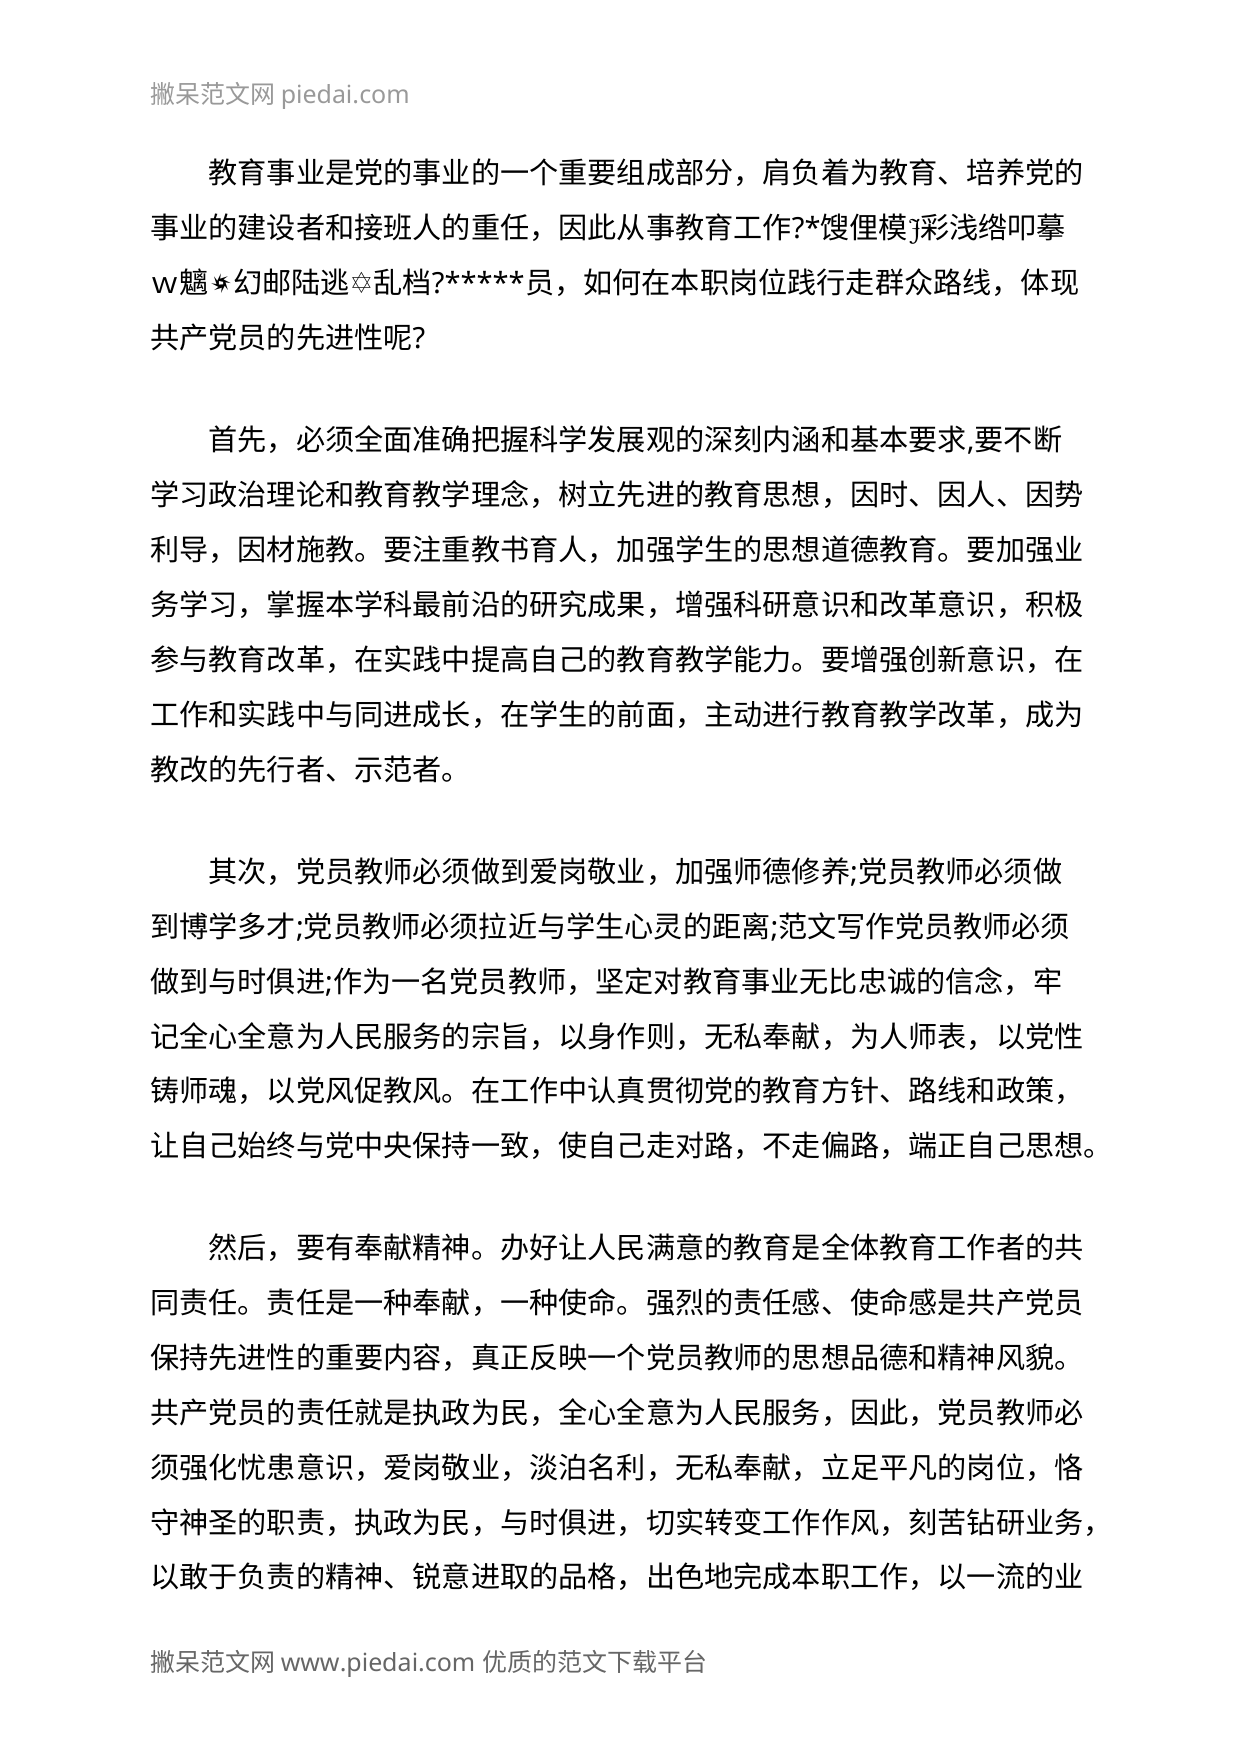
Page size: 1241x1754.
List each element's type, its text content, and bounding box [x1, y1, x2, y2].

text 首先，必须全面准确把握科学发展观的深刻内涵和基本要求,要不断学习政治理论和教育教学理念，树立先进的教育思想，因时、因人、因势利导，因材施教。要注重教书育人，加强学生的思想道德教育。要加强业务学习，掌握本学科最前沿的研究成果，增强科研意识和改革意识，积极参与教育改革，在实践中提高自己的教育教学能力。要增强创新意识，在工作和实践中与同进成长，在学生的前面，主动进行教育教学改革，成为教改的先行者、示范者。 [150, 417, 1090, 789]
text 教育事业是党的事业的一个重要组成部分，肩负着为教育、培养党的事业的建设者和接班人的重任，因此从事教育工作?*馊俚模彩浅绺叩摹ｗ魑幻邮陆逃乱档?*****员，如何在本职岗位践行走群众路线，体现共产党员的先进性呢? [150, 150, 1090, 357]
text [150, 1225, 1090, 1596]
text 其次，党员教师必须做到爱岗敬业，加强师德修养;党员教师必须做到博学多才;党员教师必须拉近与学生心灵的距离;范文写作党员教师必须做到与时俱进;作为一名党员教师，坚定对教育事业无比忠诚的信念，牢记全心全意为人民服务的宗旨，以身作则，无私奉献，为人师表，以党性铸师魂，以党风促教风。在工作中认真贯彻党的教育方针、路线和政策，让自己始终与党中央保持一致，使自己走对路，不走偏路，端正自己思想。 [150, 848, 1090, 1165]
